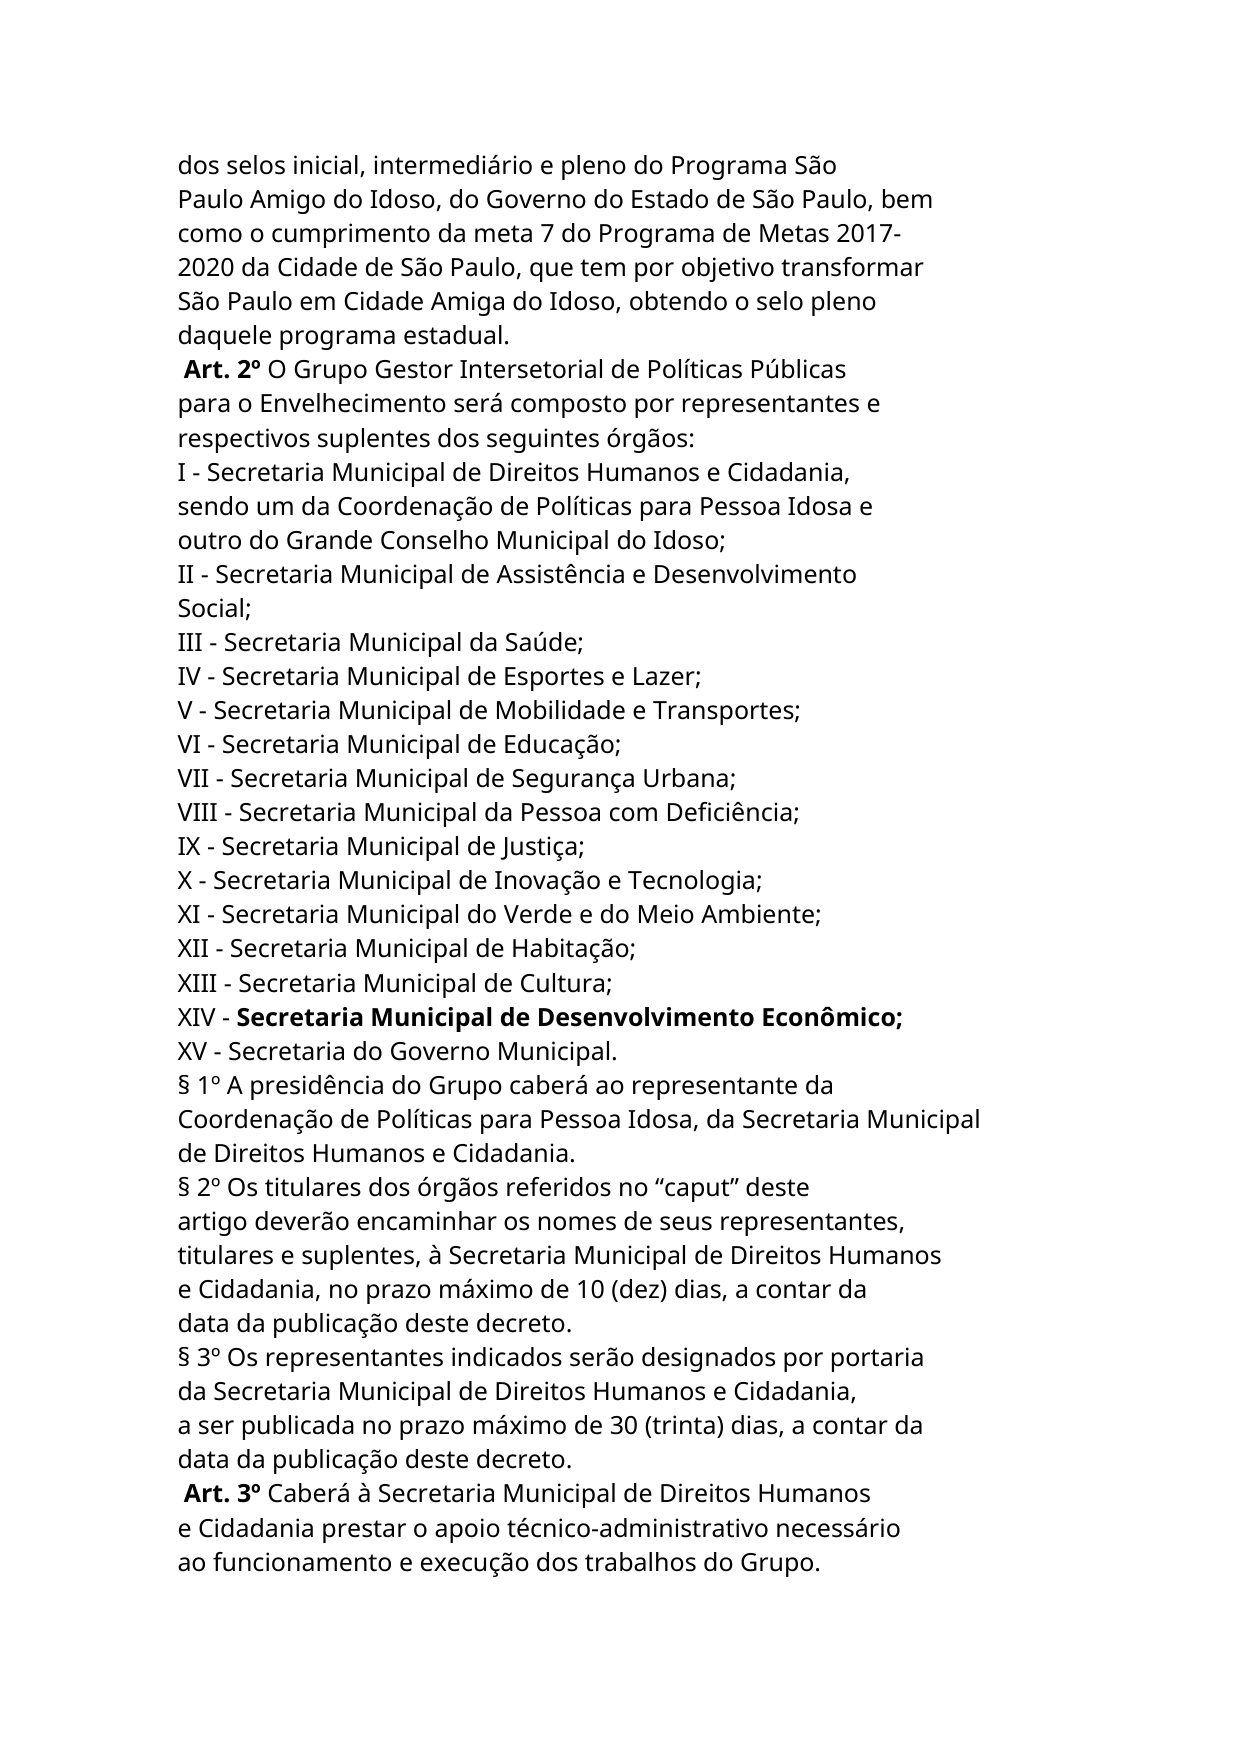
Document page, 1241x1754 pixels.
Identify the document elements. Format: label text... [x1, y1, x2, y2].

text IV - Secretaria Municipal de Esportes e Lazer; [177, 659, 1063, 693]
text VII - Secretaria Municipal de Segurança Urbana; [177, 761, 1063, 795]
text como o cumprimento da meta 7 do Programa de Metas 2017- [177, 216, 1063, 250]
text Art. 3º Caberá à Secretaria Municipal de Direitos Humanos [177, 1476, 1063, 1510]
text daquele programa estadual. [177, 318, 1063, 352]
text e Cidadania prestar o apoio técnico-administrativo necessário [177, 1510, 1063, 1544]
text outro do Grande Conselho Municipal do Idoso; [177, 522, 1063, 556]
text data da publicação deste decreto. [177, 1442, 1063, 1476]
text XI - Secretaria Municipal do Verde e do Meio Ambiente; [177, 897, 1063, 931]
text e Cidadania, no prazo máximo de 10 (dez) dias, a contar da [177, 1272, 1063, 1306]
text X - Secretaria Municipal de Inovação e Tecnologia; [177, 863, 1063, 897]
text III - Secretaria Municipal da Saúde; [177, 624, 1063, 659]
text a ser publicada no prazo máximo de 30 (trinta) dias, a contar da [177, 1408, 1063, 1442]
text XIII - Secretaria Municipal de Cultura; [177, 965, 1063, 999]
text titulares e suplentes, à Secretaria Municipal de Direitos Humanos [177, 1238, 1063, 1272]
text V - Secretaria Municipal de Mobilidade e Transportes; [177, 693, 1063, 727]
text Paulo Amigo do Idoso, do Governo do Estado de São Paulo, bem [177, 182, 1063, 216]
text Social; [177, 591, 1063, 624]
text ao funcionamento e execução dos trabalhos do Grupo. [177, 1544, 1063, 1578]
text 2020 da Cidade de São Paulo, que tem por objetivo transformar [177, 250, 1063, 284]
text sendo um da Coordenação de Políticas para Pessoa Idosa e [177, 488, 1063, 522]
text XII - Secretaria Municipal de Habitação; [177, 931, 1063, 965]
text IX - Secretaria Municipal de Justiça; [177, 829, 1063, 863]
text VIII - Secretaria Municipal da Pessoa com Deficiência; [177, 795, 1063, 829]
text São Paulo em Cidade Amiga do Idoso, obtendo o selo pleno [177, 284, 1063, 318]
text de Direitos Humanos e Cidadania. [177, 1136, 1063, 1169]
text XIV - Secretaria Municipal de Desenvolvimento Econômico; [177, 999, 1063, 1033]
text da Secretaria Municipal de Direitos Humanos e Cidadania, [177, 1374, 1063, 1408]
text Coordenação de Políticas para Pessoa Idosa, da Secretaria Municipal [177, 1101, 1063, 1136]
text artigo deverão encaminhar os nomes de seus representantes, [177, 1204, 1063, 1238]
text VI - Secretaria Municipal de Educação; [177, 727, 1063, 761]
text § 1º A presidência do Grupo caberá ao representante da [177, 1067, 1063, 1101]
text respectivos suplentes dos seguintes órgãos: [177, 420, 1063, 454]
text § 3º Os representantes indicados serão designados por portaria [177, 1340, 1063, 1374]
text data da publicação deste decreto. [177, 1306, 1063, 1340]
text II - Secretaria Municipal de Assistência e Desenvolvimento [177, 556, 1063, 591]
text § 2º Os titulares dos órgãos referidos no “caput” deste [177, 1169, 1063, 1204]
text XV - Secretaria do Governo Municipal. [177, 1033, 1063, 1067]
text Art. 2º O Grupo Gestor Intersetorial de Políticas Públicas [177, 352, 1063, 386]
text I - Secretaria Municipal de Direitos Humanos e Cidadania, [177, 454, 1063, 488]
text para o Envelhecimento será composto por representantes e [177, 386, 1063, 420]
text dos selos inicial, intermediário e pleno do Programa São [177, 148, 1063, 182]
